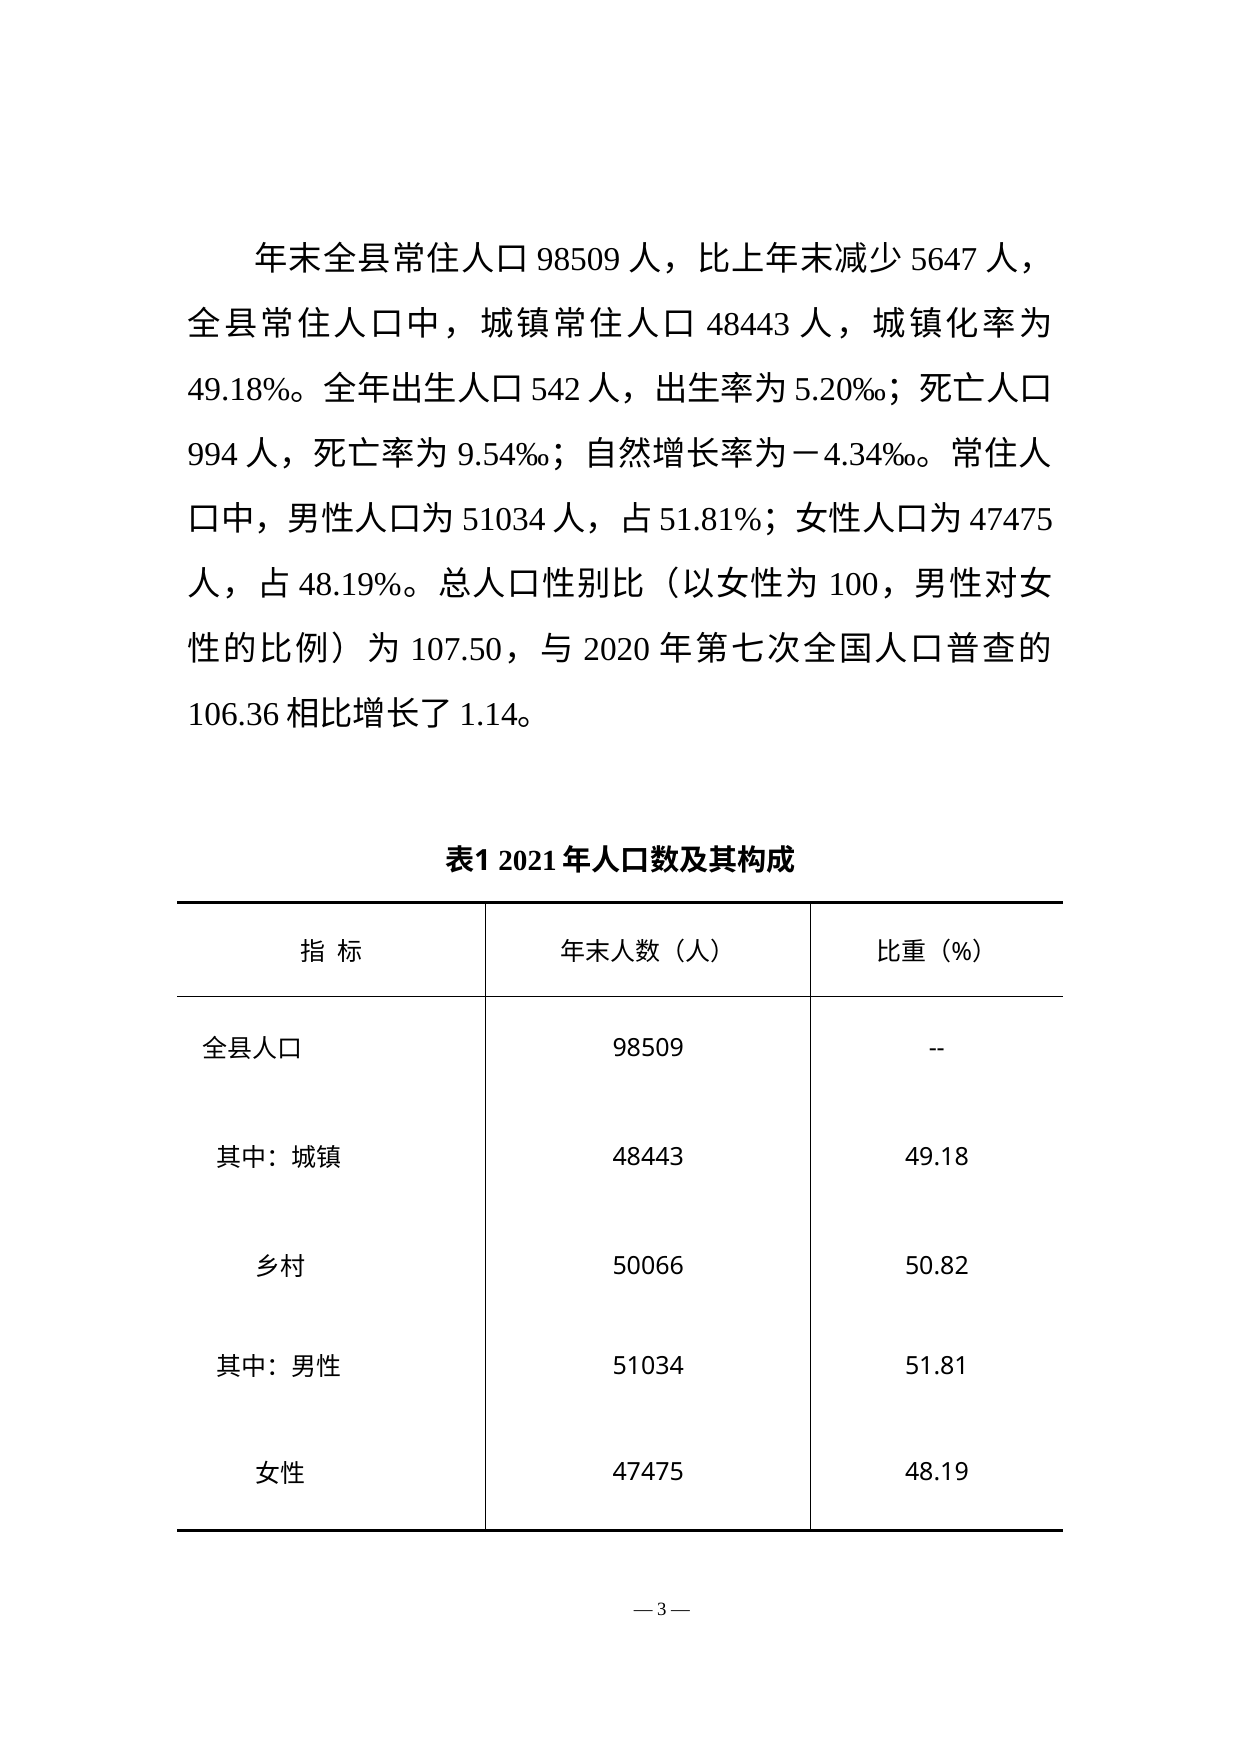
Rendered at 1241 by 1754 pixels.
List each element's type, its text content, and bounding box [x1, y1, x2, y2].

table_cell -- [811, 997, 1063, 1097]
table_cell 50066 [486, 1215, 810, 1315]
table_cell 女性 [177, 1414, 485, 1529]
table_cell 乡村 [177, 1215, 485, 1315]
table_header 指 标 [177, 904, 485, 996]
table_cell 50.82 [811, 1215, 1063, 1315]
table_cell 48443 [486, 1097, 810, 1215]
table_cell 48.19 [811, 1414, 1063, 1529]
table_cell 51034 [486, 1315, 810, 1414]
table_cell 49.18 [811, 1097, 1063, 1215]
table_cell 其中：城镇 [177, 1097, 485, 1215]
table_cell 其中：男性 [177, 1315, 485, 1414]
table_cell 98509 [486, 997, 810, 1097]
table_cell 全县人口 [177, 997, 485, 1097]
table_cell 47475 [486, 1414, 810, 1529]
table_header 年末人数（人） [486, 904, 810, 996]
subtitle 2021年人口数及其构成 [187, 825, 1053, 890]
table_cell 51.81 [811, 1315, 1063, 1414]
text 年末全县常住人口98509人，比上年末减少5647人，全县常住人口中，城镇常住人口48443人，城镇化率为49.18%。全年出生人口542人，出生率为5.20‰；死亡人口994人，死亡率为9.54‰；自然增长率为－4.34‰。常住人口中，男性人口为51034人，占51.81%；女性人口为47475人，占48.19%。总人口性别比（以女性为100，男性对女性的比例）为107.50，与2020年第七次全国人口普查的106.36相比增长了1.14。 [187, 224, 1053, 744]
table_header 比重（%） [811, 904, 1063, 996]
